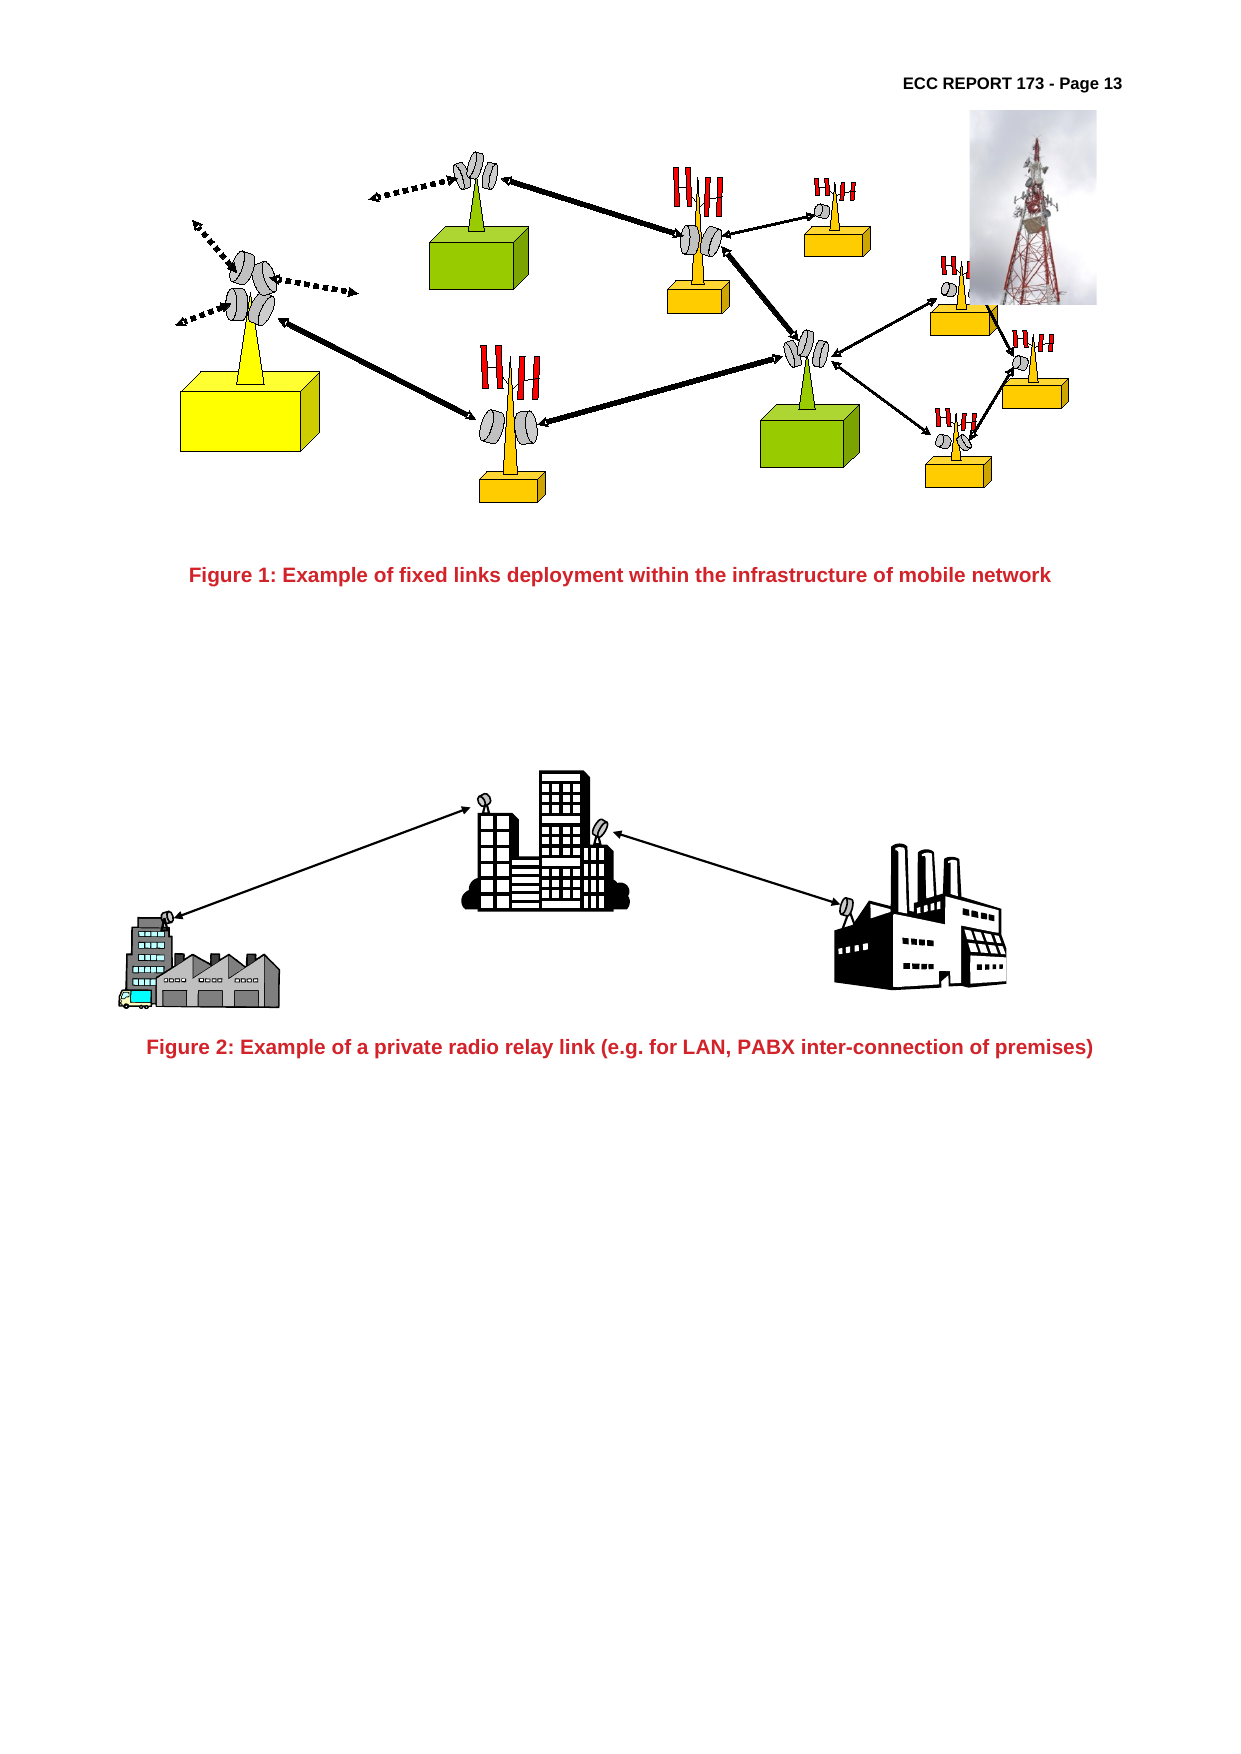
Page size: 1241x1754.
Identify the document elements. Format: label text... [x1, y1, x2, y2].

text Figure 2: Example of a private radio relay link (e.g. for LAN, PABX inter-connection of premises) [118, 1035, 1122, 1059]
picture [969, 110, 1097, 305]
text Figure 1: Example of fixed links deployment within the infrastructure of mobile network [118, 563, 1122, 587]
